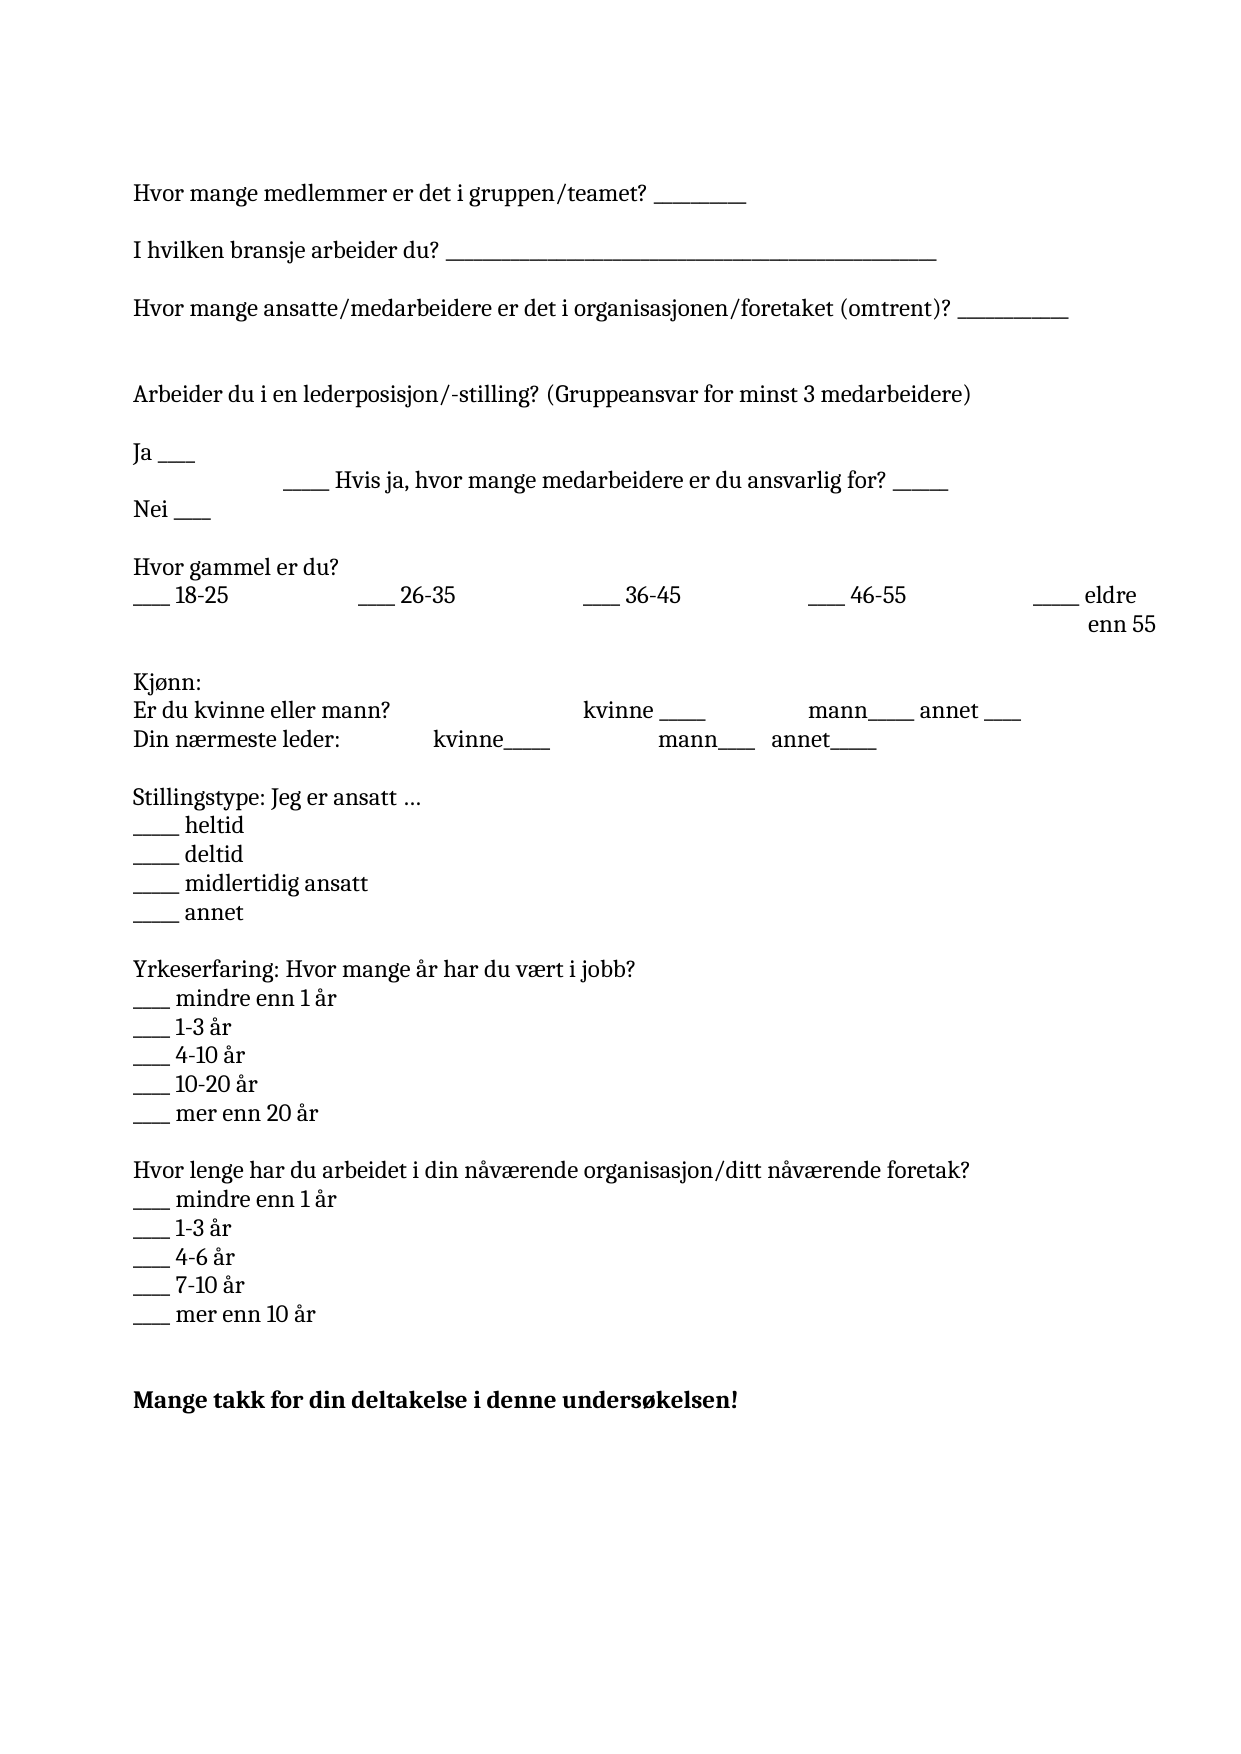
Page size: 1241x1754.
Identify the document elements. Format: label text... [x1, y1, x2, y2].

text Din nærmeste leder: kvinne_____ mann____ annet_____ [133, 725, 1174, 754]
text ____ 18-25 ____ 26-35 ____ 36-45 ____ 46-55 _____ eldre [133, 581, 1174, 610]
text ____ mindre enn 1 år [133, 1185, 1174, 1214]
text ____ mindre enn 1 år [133, 984, 1174, 1012]
text Ja ____ [133, 437, 1174, 466]
text Er du kvinne eller mann? kvinne _____ mann_____ annet ____ [133, 696, 1174, 725]
text Hvor gammel er du? [133, 552, 1174, 581]
text Hvor lenge har du arbeidet i din nåværende organisasjon/ditt nåværende foretak? [133, 1156, 1174, 1185]
text ____ 1-3 år [133, 1214, 1174, 1242]
text _____ annet [133, 897, 1174, 926]
text Kjønn: [133, 667, 1174, 696]
text _____ deltid [133, 840, 1174, 869]
text ____ 7-10 år [133, 1271, 1174, 1300]
text I hvilken bransje arbeider du? _____________________________________________________ [133, 236, 1174, 265]
text Yrkeserfaring: Hvor mange år har du vært i jobb? [133, 955, 1174, 984]
text ____ 4-10 år [133, 1041, 1174, 1070]
text Nei ____ [133, 495, 1174, 524]
text Mange takk for din deltakelse i denne undersøkelsen! [133, 1386, 1174, 1415]
text ____ 4-6 år [133, 1242, 1174, 1271]
text _____ midlertidig ansatt [133, 869, 1174, 897]
text Stillingstype: Jeg er ansatt … [133, 782, 1174, 811]
text _____ heltid [133, 811, 1174, 840]
text ____ 1-3 år [133, 1012, 1174, 1041]
text ____ mer enn 10 år [133, 1300, 1174, 1329]
text ____ 10-20 år [133, 1070, 1174, 1099]
text ____ mer enn 20 år [133, 1099, 1174, 1127]
text Arbeider du i en lederposisjon/-stilling? (Gruppeansvar for minst 3 medarbeidere) [133, 380, 1174, 409]
text Hvor mange medlemmer er det i gruppen/teamet? __________ [133, 179, 1174, 207]
text enn 55 [133, 610, 1174, 639]
text _____ Hvis ja, hvor mange medarbeidere er du ansvarlig for? ______ [133, 466, 1174, 495]
text Hvor mange ansatte/medarbeidere er det i organisasjonen/foretaket (omtrent)? ____________ [133, 294, 1174, 322]
